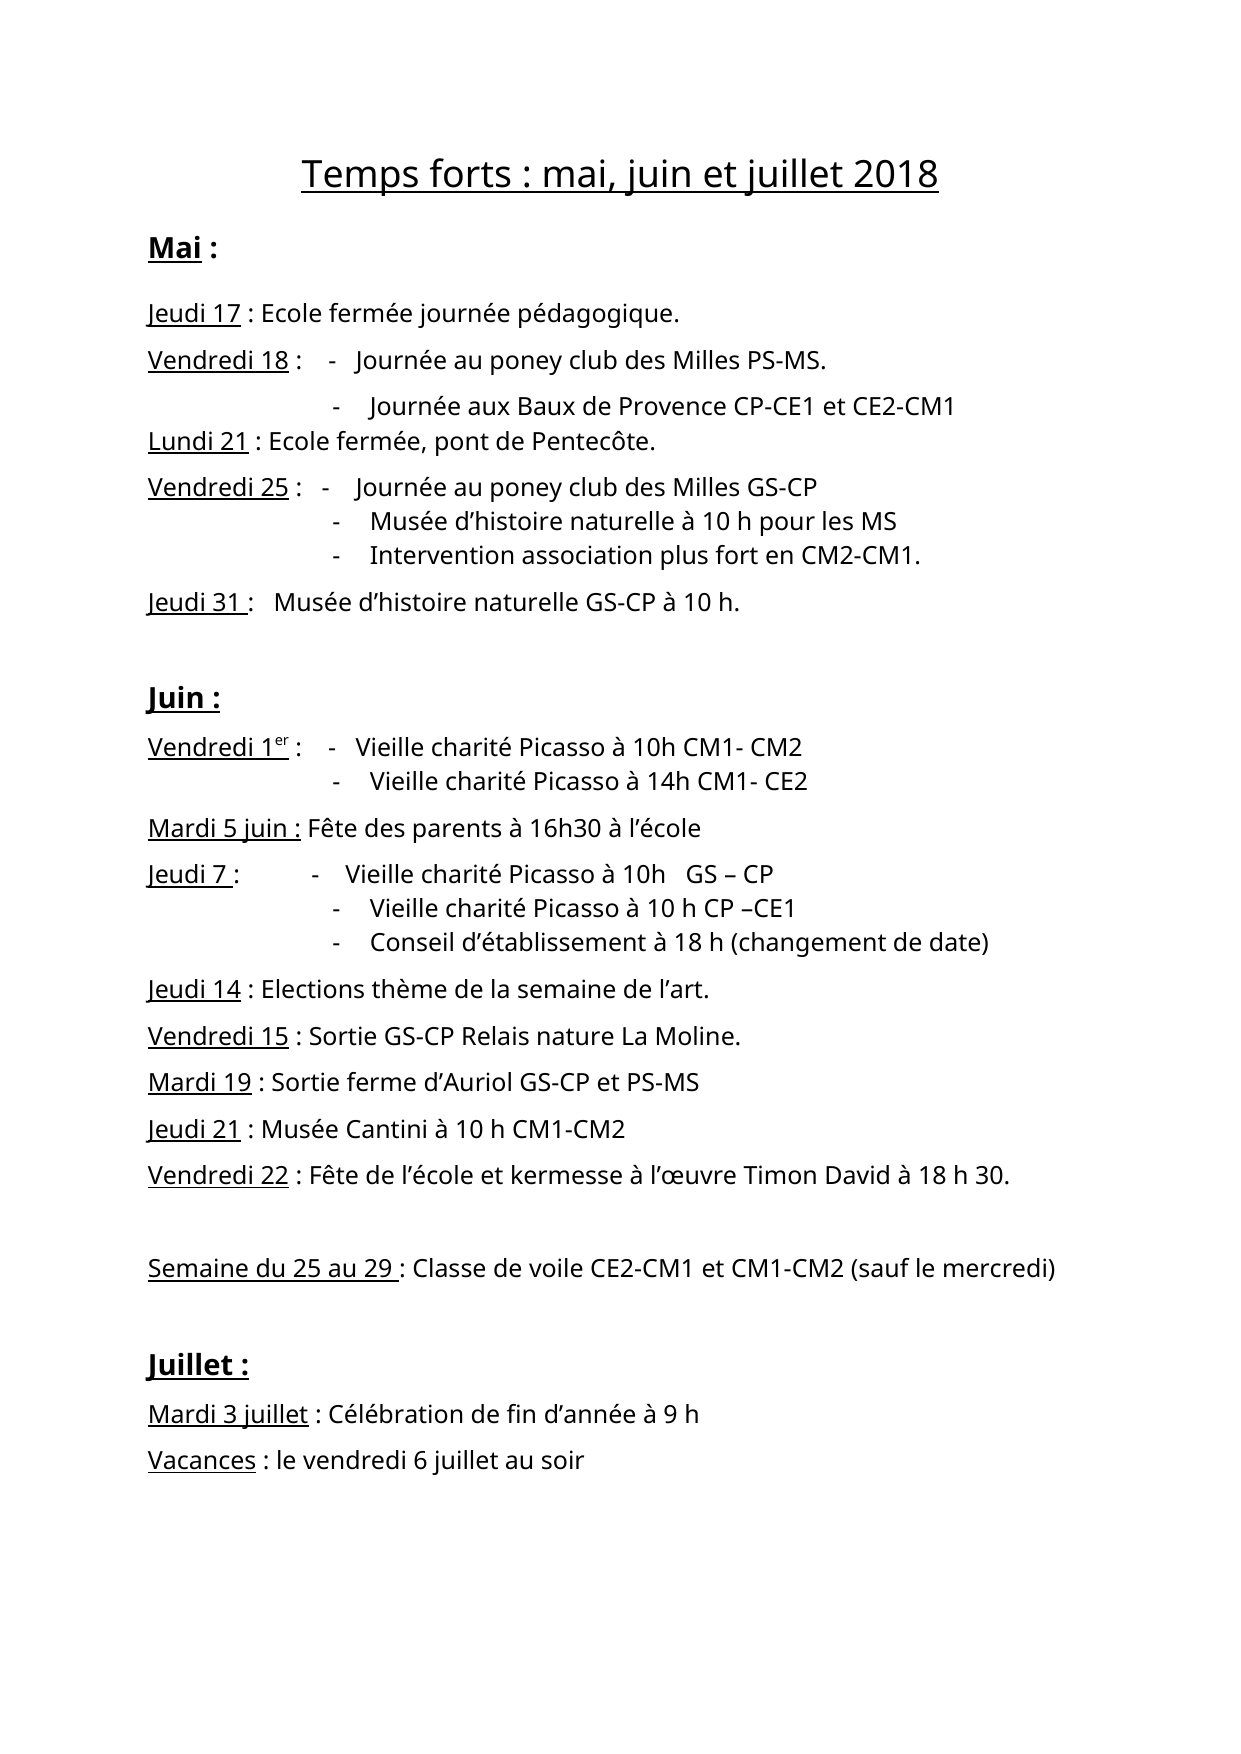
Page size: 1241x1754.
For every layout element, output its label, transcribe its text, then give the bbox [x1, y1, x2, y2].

text Vendredi 18 : - Journée au poney club des Milles PS-MS. [148, 342, 1093, 377]
text Vacances : le vendredi 6 juillet au soir [148, 1443, 1093, 1477]
list Journée aux Baux de Provence CP-CE1 et CE2-CM1 [332, 389, 1093, 423]
list Intervention association plus fort en CM2-CM1. [332, 538, 1093, 572]
text Lundi 21 : Ecole fermée, pont de Pentecôte. [148, 423, 1093, 457]
text Vendredi 25 : - Journée au poney club des Milles GS-CP [148, 470, 1093, 504]
text Mardi 19 : Sortie ferme d’Auriol GS-CP et PS-MS [148, 1065, 1093, 1099]
text Semaine du 25 au 29 : Classe de voile CE2-CM1 et CM1-CM2 (sauf le mercredi) [148, 1251, 1093, 1285]
list Vieille charité Picasso à 14h CM1- CE2 [332, 764, 1093, 798]
text Jeudi 14 : Elections thème de la semaine de l’art. [148, 972, 1093, 1006]
text Juillet : [148, 1344, 1093, 1384]
text Mardi 3 juillet : Célébration de fin d’année à 9 h [148, 1396, 1093, 1430]
list Conseil d’établissement à 18 h (changement de date) [332, 925, 1093, 959]
text Jeudi 17 : Ecole fermée journée pédagogique. [148, 296, 1093, 330]
text Jeudi 31 : Musée d’histoire naturelle GS-CP à 10 h. [148, 584, 1093, 618]
text Mai : [148, 227, 1093, 267]
text Temps forts : mai, juin et juillet 2018 [148, 148, 1093, 199]
list Musée d’histoire naturelle à 10 h pour les MS [332, 504, 1093, 538]
text Mardi 5 juin : Fête des parents à 16h30 à l’école [148, 810, 1093, 844]
list Vieille charité Picasso à 10 h CP –CE1 [332, 891, 1093, 925]
text Juin : [148, 677, 1093, 717]
text Jeudi 7 : - Vieille charité Picasso à 10h GS – CP [148, 857, 1093, 891]
text Vendredi 1er : - Vieille charité Picasso à 10h CM1- CM2 [148, 730, 1093, 764]
text Vendredi 22 : Fête de l’école et kermesse à l’œuvre Timon David à 18 h 30. [148, 1158, 1093, 1192]
text Vendredi 15 : Sortie GS-CP Relais nature La Moline. [148, 1018, 1093, 1052]
text Jeudi 21 : Musée Cantini à 10 h CM1-CM2 [148, 1111, 1093, 1145]
